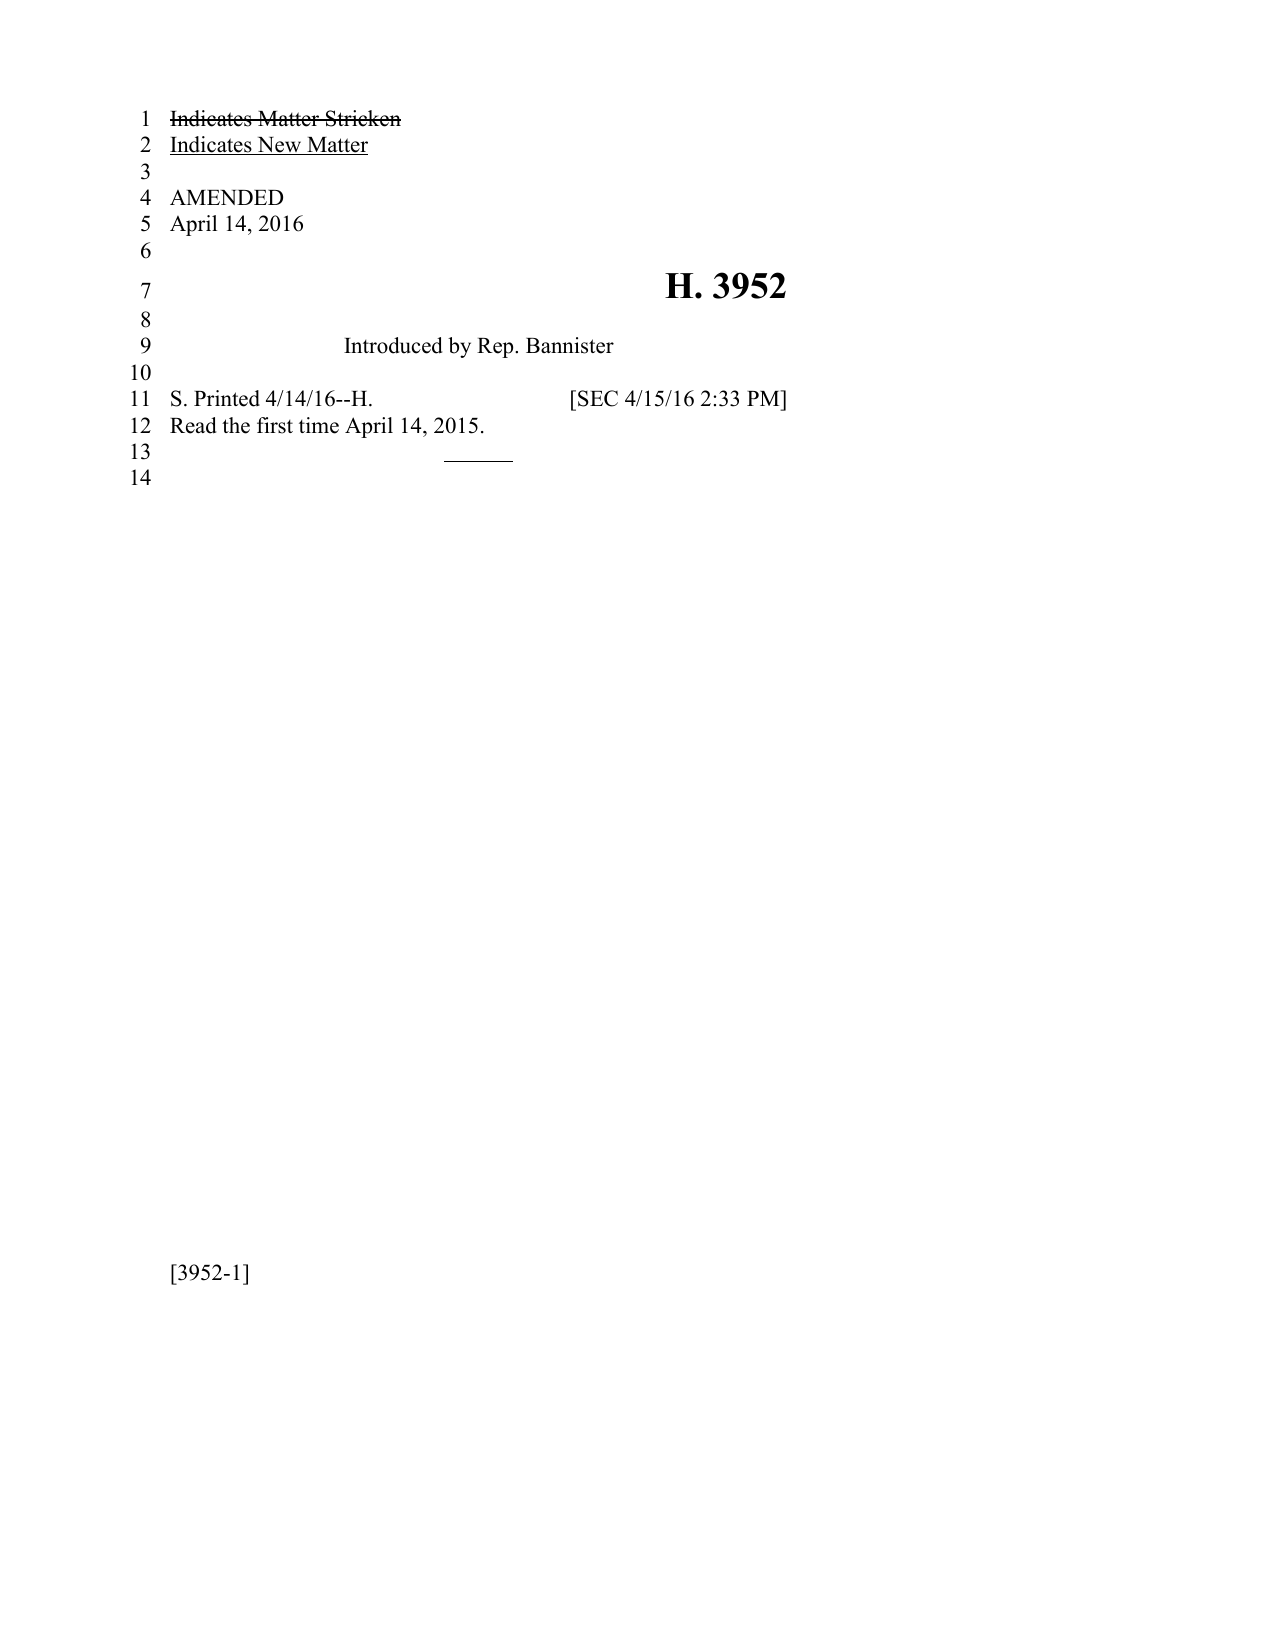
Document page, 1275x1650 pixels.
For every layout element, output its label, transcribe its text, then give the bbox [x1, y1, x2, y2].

text Introduced by Rep. Bannister [169, 333, 787, 359]
text Read the first time April 14, 2015. [169, 412, 787, 438]
text Indicates New Matter [169, 131, 787, 158]
text April 14, 2016 [169, 210, 787, 237]
text AMENDED [169, 184, 787, 210]
text H. 3952 [169, 263, 787, 306]
text S. Printed 4/14/16--H. [SEC 4/15/16 2:33 PM] [169, 385, 787, 412]
text Indicates Matter Stricken [169, 105, 787, 131]
